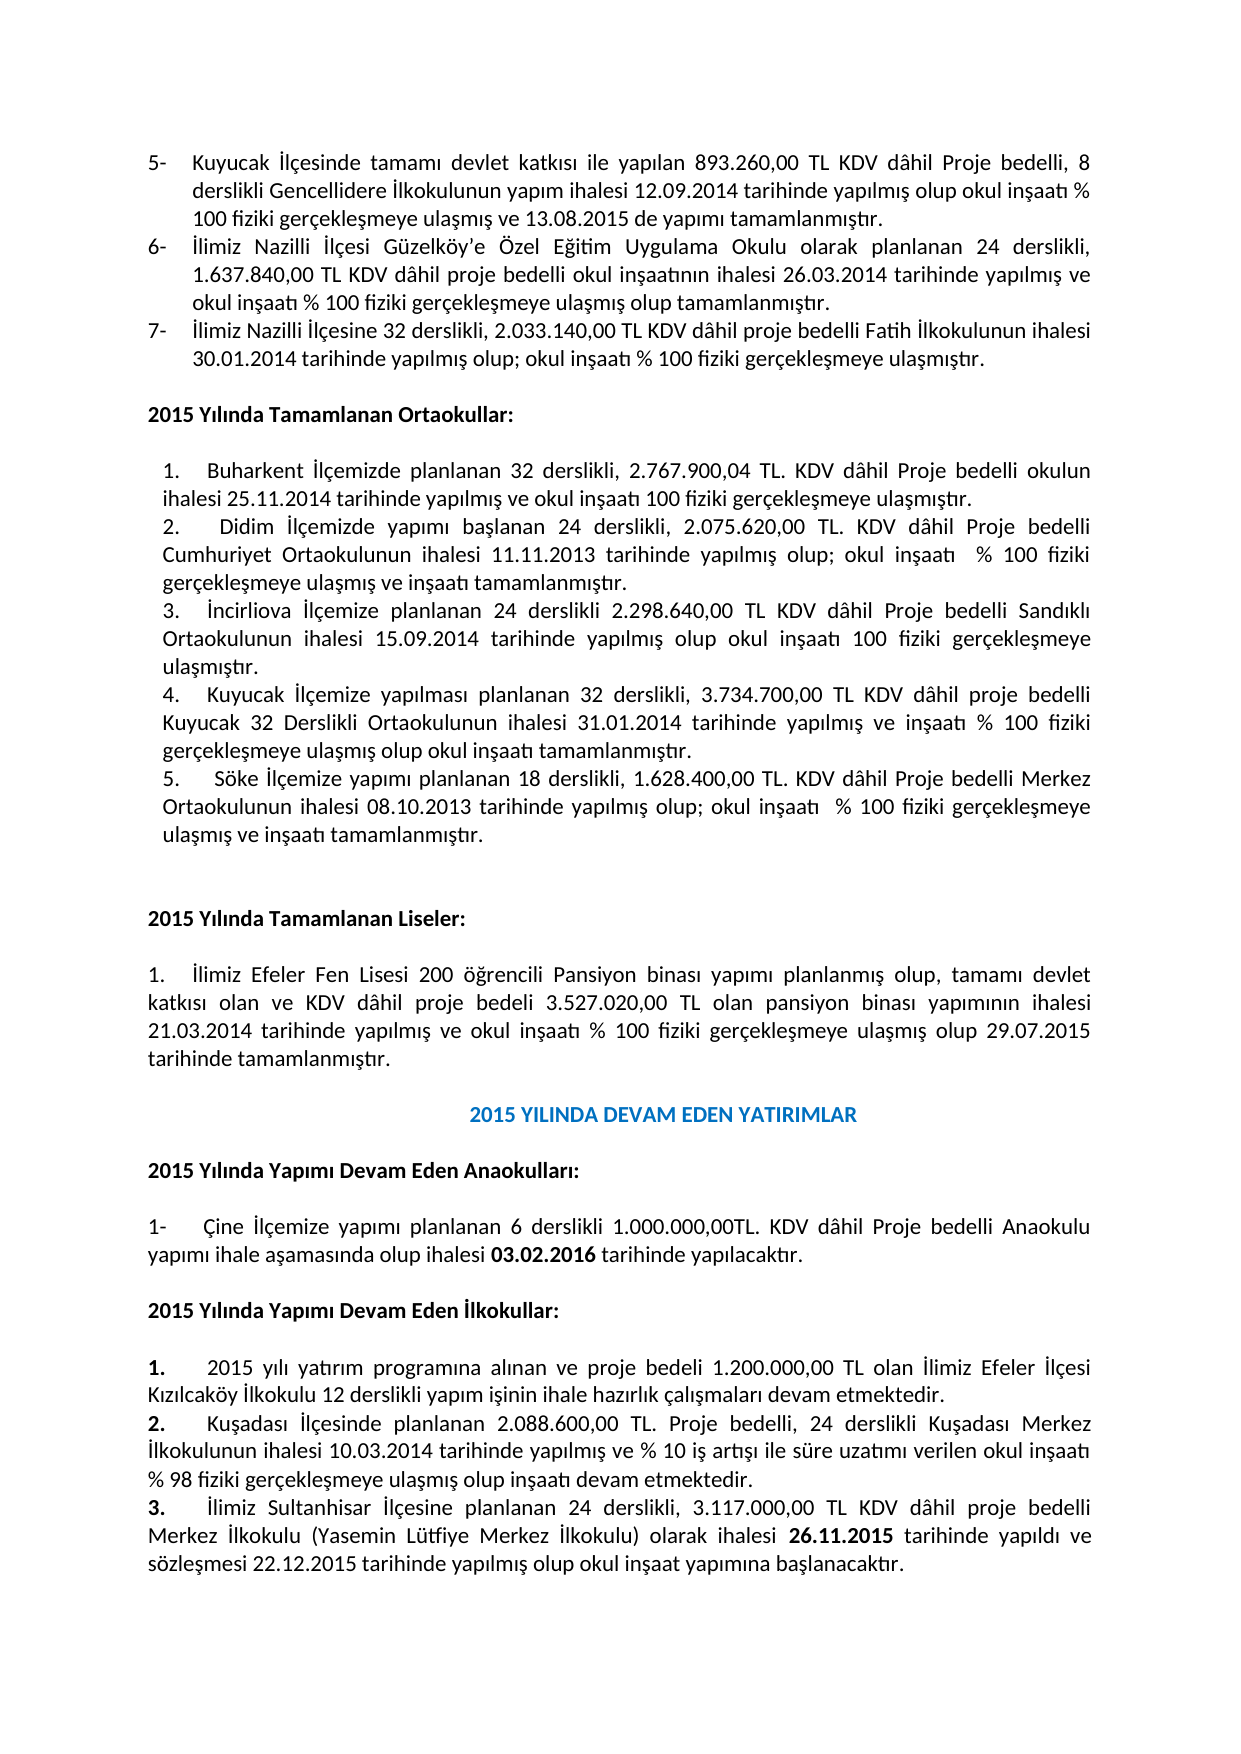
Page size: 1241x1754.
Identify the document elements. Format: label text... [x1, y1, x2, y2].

list Söke İlçemize yapımı planlanan 18 derslikli, 1.628.400,00 TL. KDV dâhil Proje bedelli Merkez Ortaokulunun ihalesi 08.10.2013 tarihinde yapılmış olup; okul inşaatı % 100 fiziki gerçekleşmeye ulaşmış ve inşaatı tamamlanmıştır. [162, 764, 1092, 848]
list Didim İlçemizde yapımı başlanan 24 derslikli, 2.075.620,00 TL. KDV dâhil Proje bedelli Cumhuriyet Ortaokulunun ihalesi 11.11.2013 tarihinde yapılmış olup; okul inşaatı % 100 fiziki gerçekleşmeye ulaşmış ve inşaatı tamamlanmıştır. [162, 512, 1092, 596]
text 2015 Yılında Tamamlanan Liseler: [148, 904, 1092, 932]
list 2015 yılı yatırım programına alınan ve proje bedeli 1.200.000,00 TL olan İlimiz Efeler İlçesi Kızılcaköy İlkokulu 12 derslikli yapım işinin ihale hazırlık çalışmaları devam etmektedir. [148, 1353, 1092, 1409]
list İlimiz Sultanhisar İlçesine planlanan 24 derslikli, 3.117.000,00 TL KDV dâhil proje bedelli Merkez İlkokulu (Yasemin Lütfiye Merkez İlkokulu) olarak ihalesi 26.11.2015 tarihinde yapıldı ve sözleşmesi 22.12.2015 tarihinde yapılmış olup okul inşaat yapımına başlanacaktır. [148, 1493, 1092, 1577]
list Kuyucak İlçemize yapılması planlanan 32 derslikli, 3.734.700,00 TL KDV dâhil proje bedelli Kuyucak 32 Derslikli Ortaokulunun ihalesi 31.01.2014 tarihinde yapılmış ve inşaatı % 100 fiziki gerçekleşmeye ulaşmış olup okul inşaatı tamamlanmıştır. [162, 680, 1092, 764]
list İlimiz Nazilli İlçesi Güzelköy’e Özel Eğitim Uygulama Okulu olarak planlanan 24 derslikli, 1.637.840,00 TL KDV dâhil proje bedelli okul inşaatının ihalesi 26.03.2014 tarihinde yapılmış ve okul inşaatı % 100 fiziki gerçekleşmeye ulaşmış olup tamamlanmıştır. [148, 232, 1092, 316]
list İncirliova İlçemize planlanan 24 derslikli 2.298.640,00 TL KDV dâhil Proje bedelli Sandıklı Ortaokulunun ihalesi 15.09.2014 tarihinde yapılmış olup okul inşaatı 100 fiziki gerçekleşmeye ulaşmıştır. [162, 596, 1092, 680]
list Kuşadası İlçesinde planlanan 2.088.600,00 TL. Proje bedelli, 24 derslikli Kuşadası Merkez İlkokulunun ihalesi 10.03.2014 tarihinde yapılmış ve % 10 iş artışı ile süre uzatımı verilen okul inşaatı % 98 fiziki gerçekleşmeye ulaşmış olup inşaatı devam etmektedir. [148, 1409, 1092, 1493]
text 2015 Yılında Yapımı Devam Eden İlkokullar: [148, 1297, 1092, 1324]
list İlimiz Nazilli İlçesine 32 derslikli, 2.033.140,00 TL KDV dâhil proje bedelli Fatih İlkokulunun ihalesi 30.01.2014 tarihinde yapılmış olup; okul inşaatı % 100 fiziki gerçekleşmeye ulaşmıştır. [148, 316, 1092, 372]
text 1- Çine İlçemize yapımı planlanan 6 derslikli 1.000.000,00TL. KDV dâhil Proje bedelli Anaokulu yapımı ihale aşamasında olup ihalesi 03.02.2016 tarihinde yapılacaktır. [148, 1212, 1092, 1268]
text 2015 Yılında Yapımı Devam Eden Anaokulları: [148, 1156, 1092, 1184]
list Kuyucak İlçesinde tamamı devlet katkısı ile yapılan 893.260,00 TL KDV dâhil Proje bedelli, 8 derslikli Gencellidere İlkokulunun yapım ihalesi 12.09.2014 tarihinde yapılmış olup okul inşaatı % 100 fiziki gerçekleşmeye ulaşmış ve 13.08.2015 de yapımı tamamlanmıştır. [148, 148, 1092, 232]
text 2015 Yılında Tamamlanan Ortaokullar: [148, 400, 1092, 428]
list Buharkent İlçemizde planlanan 32 derslikli, 2.767.900,04 TL. KDV dâhil Proje bedelli okulun ihalesi 25.11.2014 tarihinde yapılmış ve okul inşaatı 100 fiziki gerçekleşmeye ulaşmıştır. [162, 456, 1092, 512]
list İlimiz Efeler Fen Lisesi 200 öğrencili Pansiyon binası yapımı planlanmış olup, tamamı devlet katkısı olan ve KDV dâhil proje bedeli 3.527.020,00 TL olan pansiyon binası yapımının ihalesi 21.03.2014 tarihinde yapılmış ve okul inşaatı % 100 fiziki gerçekleşmeye ulaşmış olup 29.07.2015 tarihinde tamamlanmıştır. [148, 960, 1092, 1072]
text 2015 YILINDA DEVAM EDEN YATIRIMLAR [236, 1100, 1091, 1128]
